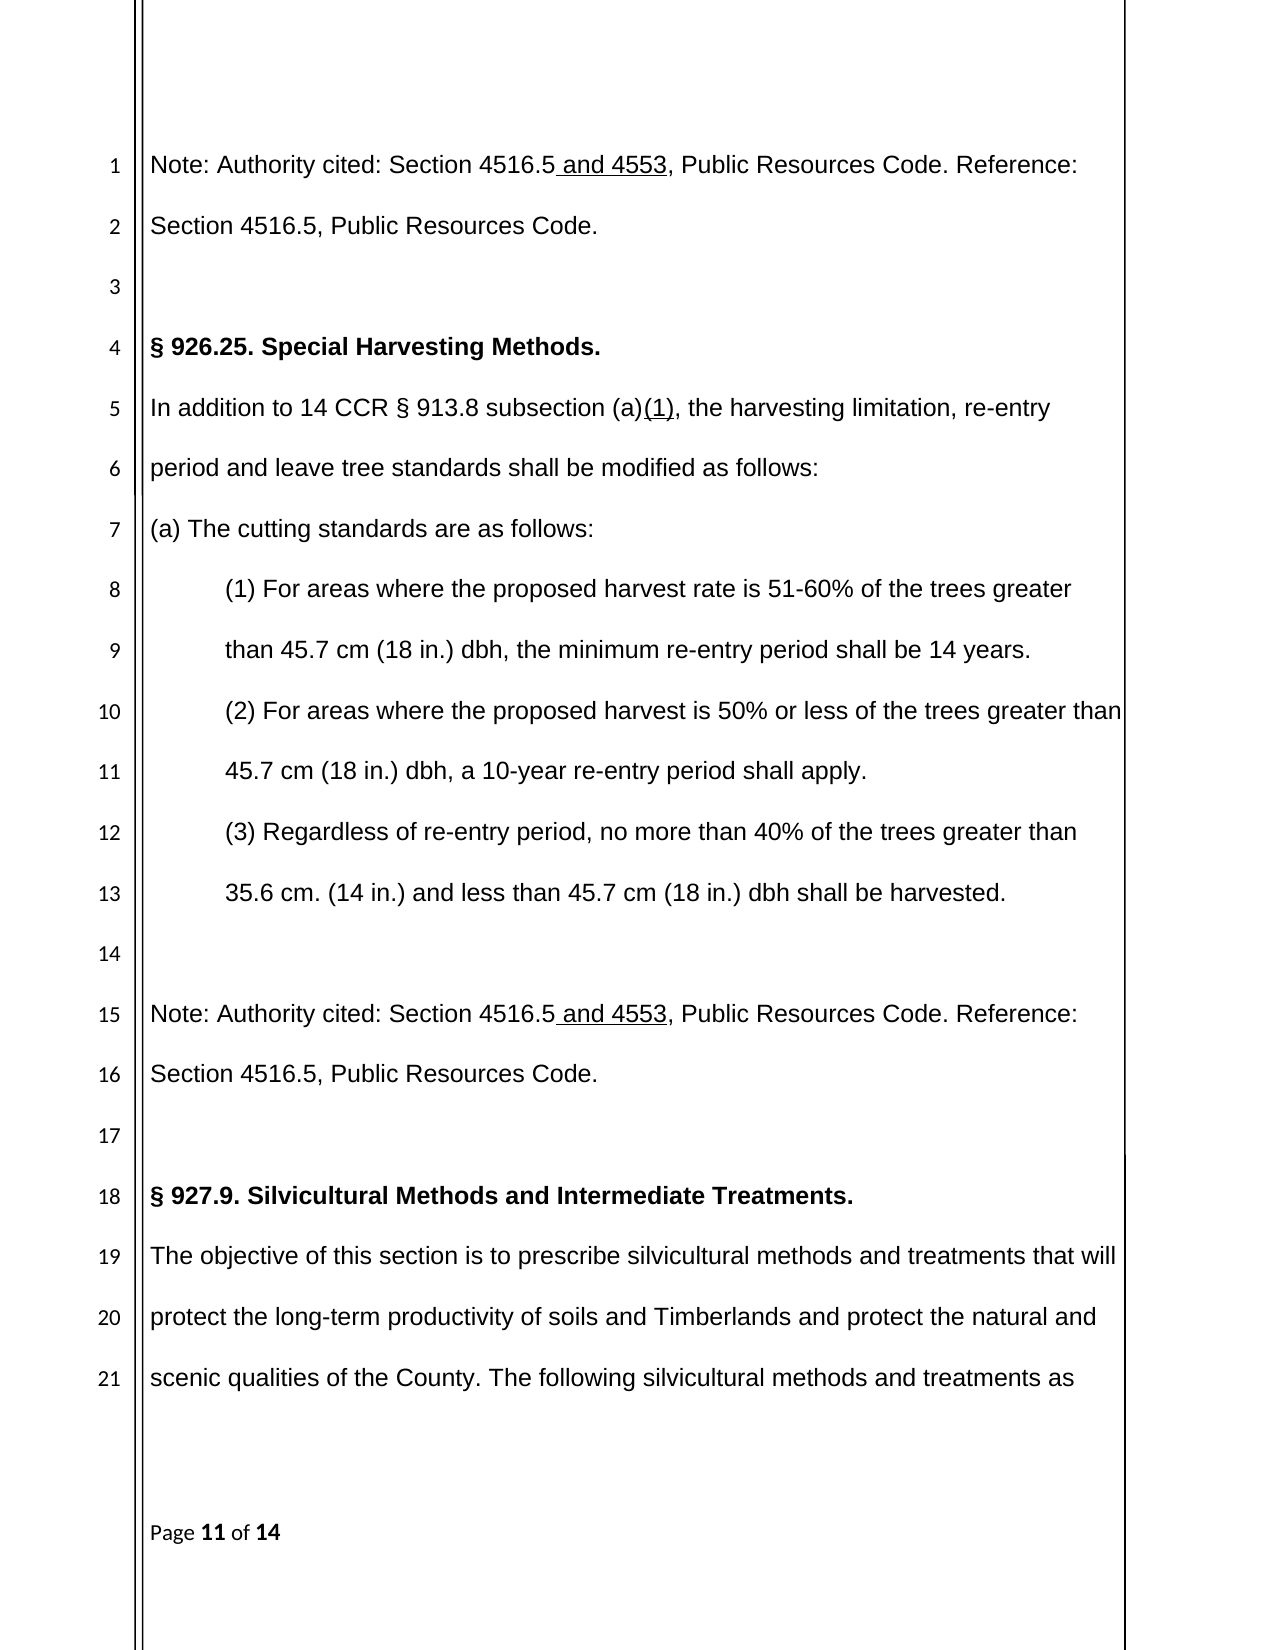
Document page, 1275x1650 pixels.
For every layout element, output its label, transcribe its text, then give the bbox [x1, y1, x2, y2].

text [150, 1241, 1125, 1391]
text (3) Regardless of re-entry period, no more than 40% of the trees greater than 35.6 cm. (14 in.) and less than 45.7 cm (18 in.) dbh shall be harvested. [225, 817, 1125, 906]
text § 927.9. Silvicultural Methods and Intermediate Treatments. [150, 1181, 1125, 1209]
text (1) For areas where the proposed harvest rate is 51-60% of the trees greater than 45.7 cm (18 in.) dbh, the minimum re-entry period shall be 14 years. [225, 574, 1125, 664]
subtitle § 926.25. Special Harvesting Methods. [150, 332, 1125, 361]
text (2) For areas where the proposed harvest is 50% or less of the trees greater than 45.7 cm (18 in.) dbh, a 10-year re-entry period shall apply. [225, 696, 1125, 785]
text Note: Authority cited: Section 4516.5 and 4553, Public Resources Code. Reference: Section 4516.5, Public Resources Code. [150, 150, 1125, 239]
text Note: Authority cited: Section 4516.5 and 4553, Public Resources Code. Reference: Section 4516.5, Public Resources Code. [150, 999, 1125, 1088]
text In addition to 14 CCR § 913.8 subsection (a)(1), the harvesting limitation, re-entry period and leave tree standards shall be modified as follows: [150, 392, 1125, 482]
text (a) The cutting standards are as follows: [150, 514, 1125, 542]
